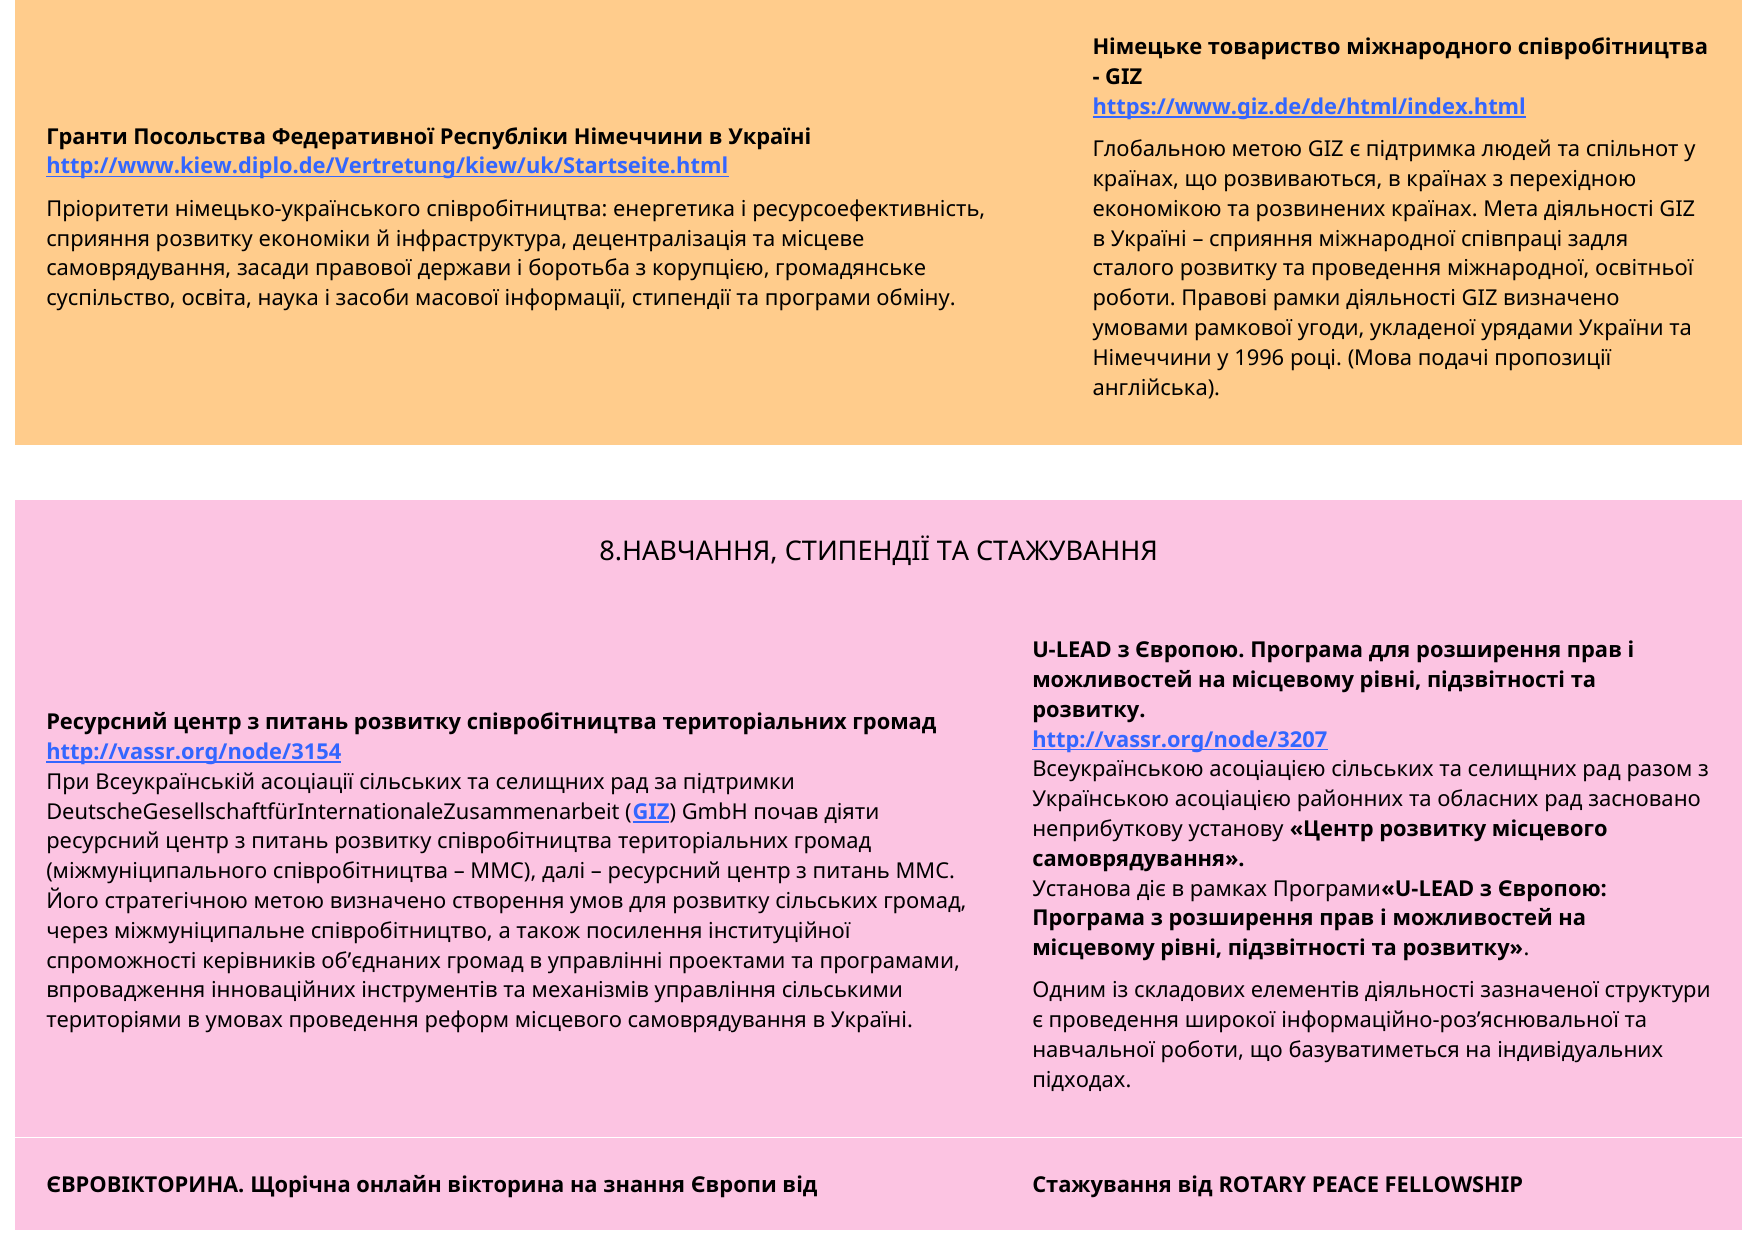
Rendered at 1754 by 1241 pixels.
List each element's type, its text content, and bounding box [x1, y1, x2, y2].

table_cell Гранти Посольства Федеративної Республіки Німеччини в Україні http://www.kiew.diplo.de/Vertretung/kiew/uk/Startseite.html Пріоритети німецько-українського співробітництва: енергетика і ресурсоефективність, сприяння розвитку економіки й інфраструктура, децентралізація та місцеве самоврядування, засади правової держави і боротьба з корупцією, громадянське суспільство, освіта, наука і засоби масової інформації, стипендії та програми обміну. [15, 0, 1061, 445]
table_cell U-LEAD з Європою. Програма для розширення прав і можливостей на місцевому рівні, підзвітності та розвитку. http://vassr.org/node/3207 Всеукраїнською асоціацією сільських та селищних рад разом з Українською асоціацією районних та обласних рад засновано неприбуткову установу «Центр розвитку місцевого самоврядування». Установа діє в рамках Програми«U-LEAD з Європою: Програма з розширення прав і можливостей на місцевому рівні, підзвітності та розвитку». Одним із складових елементів діяльності зазначеної структури є проведення широкої інформаційно-роз’яснювальної та навчальної роботи, що базуватиметься на індивідуальних підходах. [1001, 603, 1742, 1137]
table_cell Ресурсний центр з питань розвитку співробітництва територіальних громад http://vassr.org/node/3154 При Всеукраїнській асоціації сільських та селищних рад за підтримки DeutscheGesellschaftfürInternationaleZusammenarbeit (GIZ) GmbH почав діяти ресурсний центр з питань розвитку співробітництва територіальних громад (міжмуніципального співробітництва – ММС), далі – ресурсний центр з питань ММС. Його стратегічною метою визначено створення умов для розвитку сільських громад, через міжмуніципальне співробітництво, а також посилення інституційної спроможності керівників об’єднаних громад в управлінні проектами та програмами, впровадження інноваційних інструментів та механізмів управління сільськими територіями в умовах проведення реформ місцевого самоврядування в Україні. [15, 603, 1001, 1137]
table_cell Німецьке товариство міжнародного співробітництва - GIZ https://www.giz.de/de/html/index.html Глобальною метою GIZ є підтримка людей та спільнот у країнах, що розвиваються, в країнах з перехідною економікою та розвинених країнах. Мета діяльності GIZ в Україні – сприяння міжнародної співпраці задля сталого розвитку та проведення міжнародної, освітньої роботи. Правові рамки діяльності GIZ визначено умовами рамкової угоди, укладеної урядами України та Німеччини у 1996 році. (Мова подачі пропозиції англійська). [1061, 0, 1742, 445]
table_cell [15, 1138, 1001, 1230]
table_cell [1001, 1138, 1742, 1230]
table_header 8.НАВЧАННЯ, СТИПЕНДІЇ ТА СТАЖУВАННЯ [15, 500, 1742, 603]
